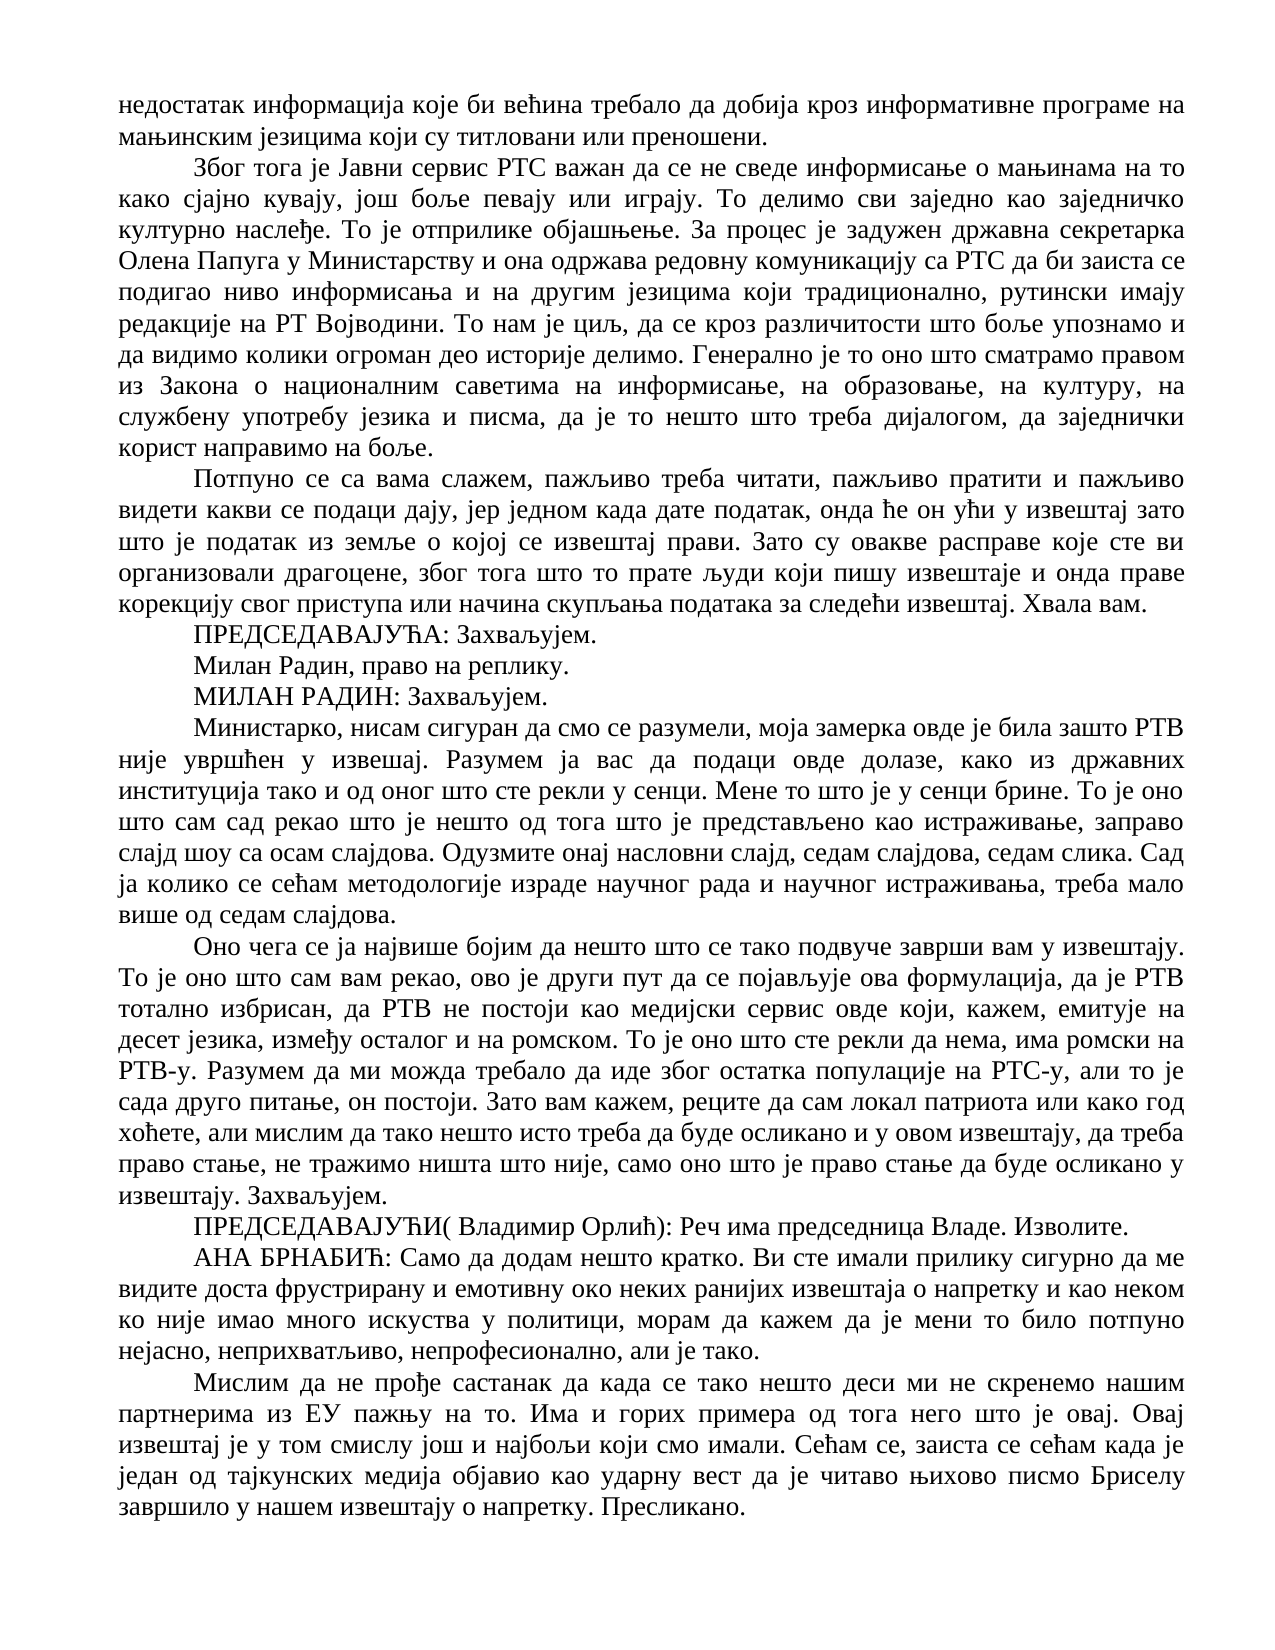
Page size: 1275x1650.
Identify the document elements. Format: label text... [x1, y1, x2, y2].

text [118, 89, 1186, 151]
text АНА БРНАБИЋ: Само да додам нешто кратко. Ви сте имали прилику сигурно да ме видите доста фрустрирану и емотивну око неких ранијих извештаја о напретку и као неком ко није имао много искуства у политици, морам да кажем да је мени то било потпуно нејасно, неприхватљиво, непрофесионално, али је тако. [118, 1241, 1186, 1366]
text Потпуно се са вама слажем, пажљиво треба читати, пажљиво пратити и пажљиво видети какви се подаци дају, јер једном када дате податак, онда ће он ући у извештај зато што је податак из земље о којој се извештај прави. Зато су овакве расправе које сте ви организовали драгоцене, због тога што то прате људи који пишу извештаје и онда праве корекцију свог приступа или начина скупљања података за следећи извештај. Хвала вам. [118, 462, 1186, 618]
text Мислим да не прође састанак да када се тако нешто деси ми не скренемо нашим партнерима из ЕУ пажњу на то. Има и горих примера од тога него што је овај. Овај извештај је у том смислу још и најбољи који смо имали. Сећам се, заиста се сећам када је један од тајкунских медија објавио као ударну вест да је читаво њихово писмо Бриселу завршило у нашем извештају о напретку. Пресликано. [118, 1366, 1186, 1521]
text Министарко, нисам сигуран да смо се разумели, моја замерка овде је била зашто РТВ није увршћен у извешај. Разумем ја вас да подаци овде долазе, како из државних институција тако и од оног што сте рекли у сенци. Мене то што је у сенци брине. То је оно што сам сад рекао што је нешто од тога што је представљено као истраживање, заправо слајд шоу са осам слајдова. Одузмите онај насловни слајд, седам слајдова, седам слика. Сад ја колико се сећам методологије израде научног рада и научног истраживања, треба мало више од седам слајдова. [118, 712, 1186, 929]
text МИЛАН РАДИН: Захваљујем. [118, 680, 1186, 712]
text Оно чега се ја највише бојим да нешто што се тако подвуче заврши вам у извештају. То је оно што сам вам рекао, ово је други пут да се појављује ова формулација, да је РТВ тотално избрисан, да РТВ не постоји као медијски сервис овде који, кажем, емитује на десет језика, између осталог и на ромском. То је оно што сте рекли да нема, има ромски на РТВ-у. Разумем да ми можда требало да иде због остатка популације на РТС-у, али то је сада друго питање, он постоји. Зато вам кажем, реците да сам локал патриота или како год хоћете, али мислим да тако нешто исто треба да буде осликано и у овом извештају, да треба право стање, не тражимо ништа што није, само оно што је право стање да буде осликано у извештају. Захваљујем. [118, 929, 1186, 1210]
text ПРЕДСЕДАВАЈУЋА: Захваљујем. [118, 618, 1186, 649]
text Због тога је Јавни сервис РТС важан да се не сведе информисање о мањинама на то како сјајно кувају, још боље певају или играју. То делимо сви заједно као заједничко културно наслеђе. То је отприлике објашњење. За процес је задужен државна секретарка Олена Папуга у Министарству и она одржава редовну комуникацију са РТС да би заиста се подигао ниво информисања и на другим језицима који традиционално, рутински имају редакције на РТ Војводини. То нам је циљ, да се кроз различитости што боље упознамо и да видимо колики огроман део историје делимо. Генерално је то оно што сматрамо правом из Закона о националним саветима на информисање, на образовање, на културу, на службену употребу језика и писма, да је то нешто што треба дијалогом, да заједнички корист направимо на боље. [118, 151, 1186, 462]
text Милан Радин, право на реплику. [118, 649, 1186, 680]
text ПРЕДСЕДАВАЈУЋИ( Владимир Орлић): Реч има председница Владе. Изволите. [118, 1210, 1186, 1241]
